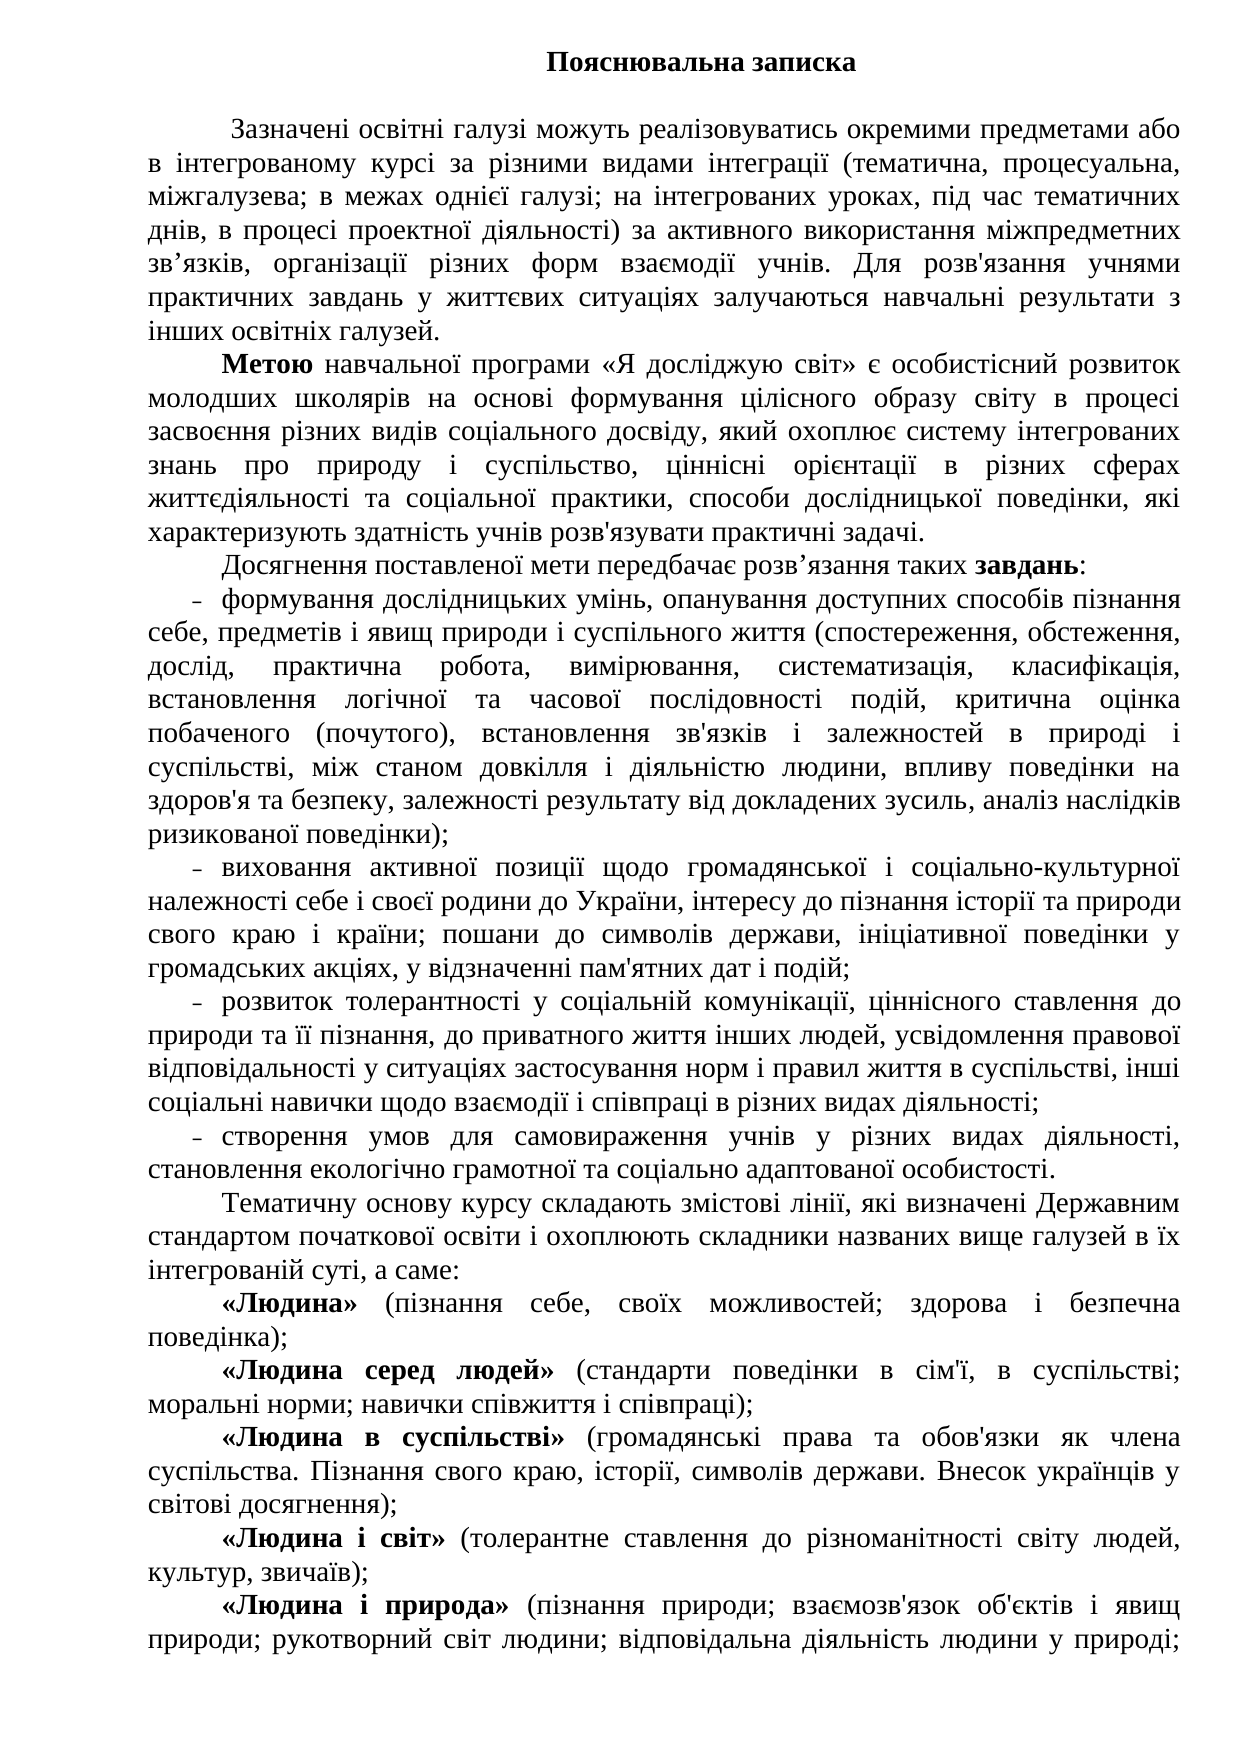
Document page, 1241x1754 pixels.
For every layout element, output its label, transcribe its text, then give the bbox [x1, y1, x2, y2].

list створення умов для самовираження учнів у різних видах діяльності, становлення екологічно грамотної та соціально адаптованої особистості. [148, 1118, 1181, 1185]
text Тематичну основу курсу складають змістові лінії, які визначені Державним стандартом початкової освіти і охоплюють складники названих вище галузей в їх інтегрованій суті, а саме: [148, 1185, 1181, 1285]
text Зазначені освітні галузі можуть реалізовуватись окремими предметами або в інтегрованому курсі за різними видами інтеграції (тематична, процесуальна, міжгалузева; в межах однієї галузі; на інтегрованих уроках, під час тематичних днів, в процесі проектної діяльності) за активного використання міжпредметних зв’язків, організації різних форм взаємодії учнів. Для розв'язання учнями практичних завдань у життєвих ситуаціях залучаються навчальні результати з інших освітніх галузей. [148, 111, 1181, 346]
text «Людина в суспільстві» (громадянські права та обов'язки як члена суспільства. Пізнання свого краю, історії, символів держави. Внесок українців у світові досягнення); [148, 1419, 1181, 1520]
text Метою навчальної програми «Я досліджую світ» є особистісний розвиток молодших школярів на основі формування цілісного образу світу в процесі засвоєння різних видів соціального досвіду, який охоплює систему інтегрованих знань про природу і суспільство, ціннісні орієнтації в різних сферах життєдіяльності та соціальної практики, способи дослідницької поведінки, які характеризують здатність учнів розв'язувати практичні задачі. [148, 346, 1181, 547]
text Досягнення поставленої мети передбачає розв’язання таких завдань: [148, 547, 1181, 581]
list виховання активної позиції щодо громадянської і соціально-культурної належності себе і своєї родини до України, інтересу до пізнання історії та природи свого краю і країни; пошани до символів держави, ініціативної поведінки у громадських акціях, у відзначенні пам'ятних дат і подій; [148, 849, 1181, 983]
text «Людина» (пізнання себе, своїх можливостей; здорова і безпечна поведінка); [148, 1285, 1181, 1352]
text «Людина і світ» (толерантне ставлення до різноманітності світу людей, культур, звичаїв); [148, 1520, 1181, 1587]
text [148, 1587, 1181, 1654]
text Пояснювальна записка [148, 44, 1181, 78]
text «Людина серед людей» (стандарти поведінки в сім'ї, в суспільстві; моральні норми; навички співжиття і співпраці); [148, 1352, 1181, 1419]
list формування дослідницьких умінь, опанування доступних способів пізнання себе, предметів і явищ природи і суспільного життя (спостереження, обстеження, дослід, практична робота, вимірювання, систематизація, класифікація, встановлення логічної та часової послідовності подій, критична оцінка побаченого (почутого), встановлення зв'язків і залежностей в природі і суспільстві, між станом довкілля і діяльністю людини, впливу поведінки на здоров'я та безпеку, залежності результату від докладених зусиль, аналіз наслідків ризикованої поведінки); [148, 581, 1181, 849]
list розвиток толерантності у соціальній комунікації, ціннісного ставлення до природи та її пізнання, до приватного життя інших людей, усвідомлення правової відповідальності у ситуаціях застосування норм і правил життя в суспільстві, інші соціальні навички щодо взаємодії і співпраці в різних видах діяльності; [148, 983, 1181, 1118]
